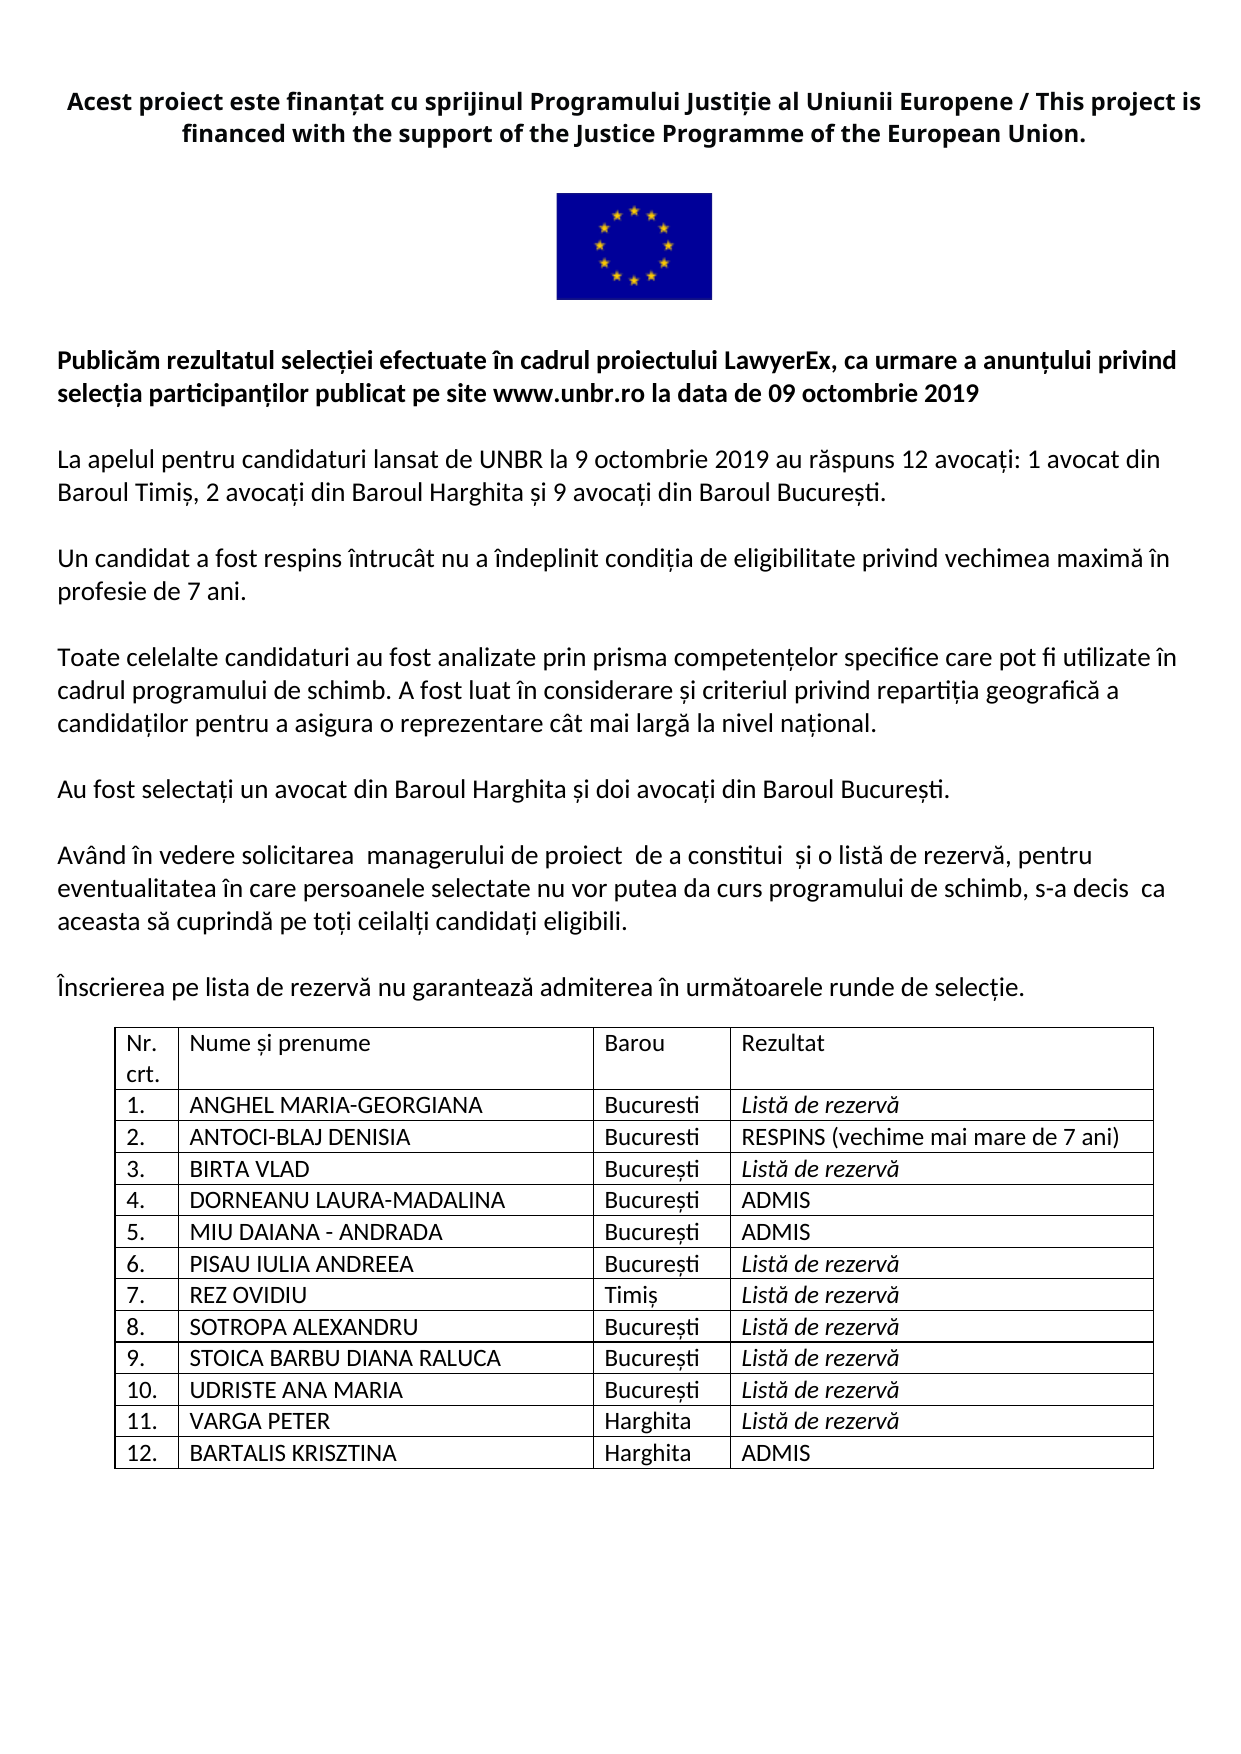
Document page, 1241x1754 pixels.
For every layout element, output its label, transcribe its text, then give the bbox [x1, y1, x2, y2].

table_cell [116, 1279, 178, 1310]
table_cell Harghita [594, 1406, 730, 1436]
table_header Rezultat [731, 1028, 1153, 1089]
table_cell București [594, 1343, 730, 1373]
text Înscrierea pe lista de rezervă nu garantează admiterea în următoarele runde de selecție. [57, 971, 1212, 1004]
table_cell ANGHEL MARIA-GEORGIANA [179, 1090, 593, 1120]
table_cell [116, 1153, 178, 1183]
table_cell București [594, 1374, 730, 1404]
table_cell [116, 1216, 178, 1247]
table_cell [116, 1343, 178, 1373]
table_cell ADMIS [731, 1216, 1153, 1247]
table_cell ADMIS [731, 1185, 1153, 1215]
table_cell BIRTA VLAD [179, 1153, 593, 1183]
table_cell [116, 1437, 178, 1468]
table_header Nr. crt. [116, 1028, 178, 1089]
table_cell [116, 1311, 178, 1341]
table_cell [116, 1248, 178, 1278]
table_cell STOICA BARBU DIANA RALUCA [179, 1343, 593, 1373]
table_cell Listă de rezervă [731, 1311, 1153, 1341]
table_cell Listă de rezervă [731, 1090, 1153, 1120]
table_cell UDRISTE ANA MARIA [179, 1374, 593, 1404]
table_cell București [594, 1248, 730, 1278]
table_cell Listă de rezervă [731, 1374, 1153, 1404]
text Publicăm rezultatul selecției efectuate în cadrul proiectului LawyerEx, ca urmare a anunțului privind selecția participanților publicat pe site www.unbr.ro la data de 09 octombrie 2019 [57, 343, 1212, 409]
table_cell [116, 1121, 178, 1152]
table_cell [116, 1406, 178, 1436]
text Toate celelalte candidaturi au fost analizate prin prisma competențelor specifice care pot fi utilizate în cadrul programului de schimb. A fost luat în considerare și criteriul privind repartiția geografică a candidaților pentru a asigura o reprezentare cât mai largă la nivel național. [57, 640, 1212, 739]
picture [556, 193, 713, 300]
table_cell Listă de rezervă [731, 1406, 1153, 1436]
table_cell București [594, 1216, 730, 1247]
table_cell Bucuresti [594, 1090, 730, 1120]
table_cell VARGA PETER [179, 1406, 593, 1436]
table_cell RESPINS (vechime mai mare de 7 ani) [731, 1121, 1153, 1152]
table_cell [116, 1185, 178, 1215]
table_cell Harghita [594, 1437, 730, 1468]
table_cell ANTOCI-BLAJ DENISIA [179, 1121, 593, 1152]
table_cell MIU DAIANA - ANDRADA [179, 1216, 593, 1247]
table_cell ADMIS [731, 1437, 1153, 1468]
table_cell Listă de rezervă [731, 1153, 1153, 1183]
table_header Barou [594, 1028, 730, 1089]
table_cell SOTROPA ALEXANDRU [179, 1311, 593, 1341]
table_cell Timiș [594, 1279, 730, 1310]
text Acest proiect este finanțat cu sprijinul Programului Justiție al Uniunii Europene / This project is financed with the support of the Justice Programme of the European Union. [57, 84, 1212, 149]
table_cell [116, 1374, 178, 1404]
table_cell BARTALIS KRISZTINA [179, 1437, 593, 1468]
table_cell PISAU IULIA ANDREEA [179, 1248, 593, 1278]
table_cell Listă de rezervă [731, 1343, 1153, 1373]
table_cell [116, 1090, 178, 1120]
table_header Nume și prenume [179, 1028, 593, 1089]
table_cell București [594, 1311, 730, 1341]
text La apelul pentru candidaturi lansat de UNBR la 9 octombrie 2019 au răspuns 12 avocați: 1 avocat din Baroul Timiș, 2 avocați din Baroul Harghita și 9 avocați din Baroul București. [57, 442, 1212, 508]
text Având în vedere solicitarea managerului de proiect de a constitui și o listă de rezervă, pentru eventualitatea în care persoanele selectate nu vor putea da curs programului de schimb, s-a decis ca aceasta să cuprindă pe toți ceilalți candidați eligibili. [57, 838, 1212, 938]
table_cell București [594, 1153, 730, 1183]
table_cell Listă de rezervă [731, 1248, 1153, 1278]
table_cell București [594, 1185, 730, 1215]
text Au fost selectați un avocat din Baroul Harghita și doi avocați din Baroul București. [57, 772, 1212, 806]
text Un candidat a fost respins întrucât nu a îndeplinit condiția de eligibilitate privind vechimea maximă în profesie de 7 ani. [57, 541, 1212, 607]
table_cell Bucuresti [594, 1121, 730, 1152]
table_cell REZ OVIDIU [179, 1279, 593, 1310]
table_cell DORNEANU LAURA-MADALINA [179, 1185, 593, 1215]
table_cell Listă de rezervă [731, 1279, 1153, 1310]
